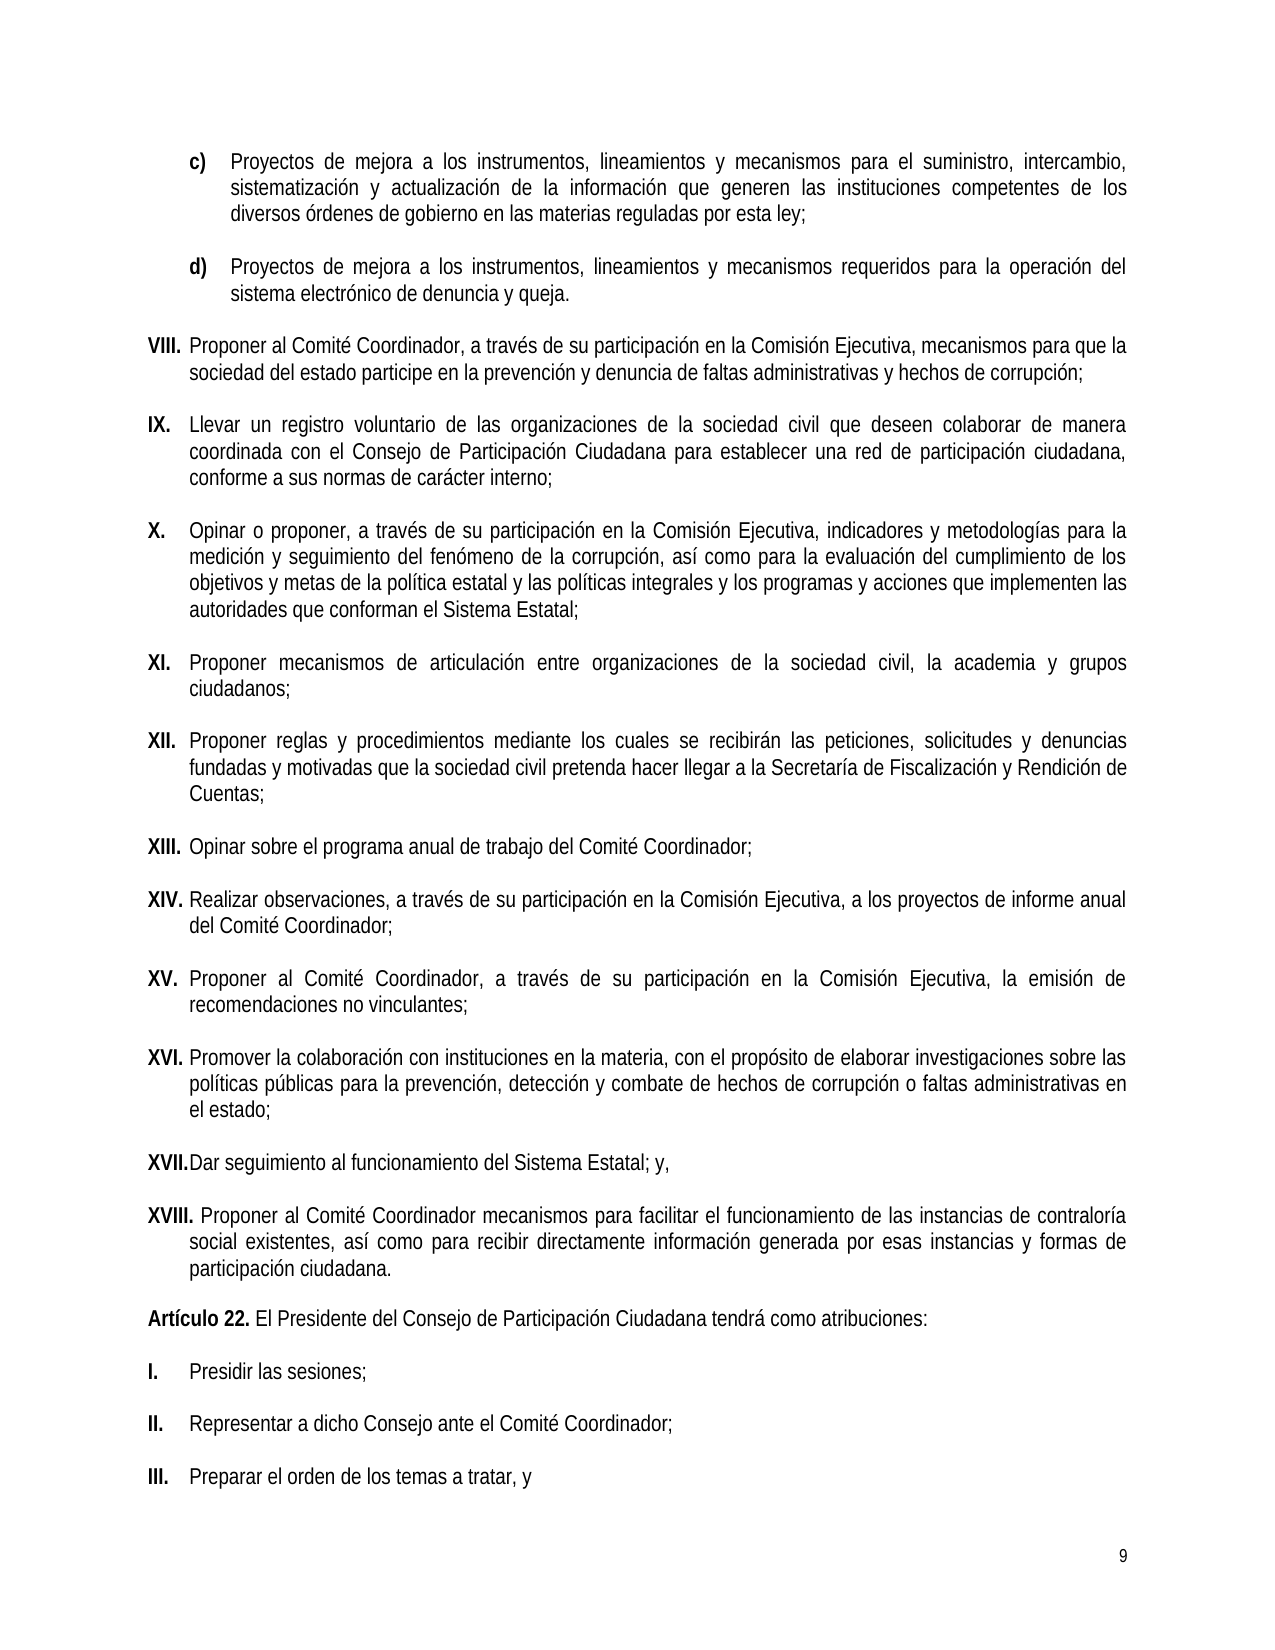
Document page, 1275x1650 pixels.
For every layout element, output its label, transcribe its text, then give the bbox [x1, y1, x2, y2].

text XVIII. Proponer al Comité Coordinador mecanismos para facilitar el funcionamiento de las instancias de contraloría social existentes, así como para recibir directamente información generada por esas instancias y formas de participación ciudadana. [148, 1202, 1127, 1281]
text c) Proyectos de mejora a los instrumentos, lineamientos y mecanismos para el suministro, intercambio, sistematización y actualización de la información que generen las instituciones competentes de los diversos órdenes de gobierno en las materias reguladas por esta ley; [189, 148, 1127, 227]
text VIII. Proponer al Comité Coordinador, a través de su participación en la Comisión Ejecutiva, mecanismos para que la sociedad del estado participe en la prevención y denuncia de faltas administrativas y hechos de corrupción; [148, 332, 1127, 385]
text III. Preparar el orden de los temas a tratar, y [148, 1463, 1127, 1489]
text d) Proyectos de mejora a los instrumentos, lineamientos y mecanismos requeridos para la operación del sistema electrónico de denuncia y queja. [189, 253, 1127, 306]
text Artículo 22. El Presidente del Consejo de Participación Ciudadana tendrá como atribuciones: [148, 1305, 1127, 1331]
text X. Opinar o proponer, a través de su participación en la Comisión Ejecutiva, indicadores y metodologías para la medición y seguimiento del fenómeno de la corrupción, así como para la evaluación del cumplimiento de los objetivos y metas de la política estatal y las políticas integrales y los programas y acciones que implementen las autoridades que conforman el Sistema Estatal; [148, 517, 1127, 622]
text XIV. Realizar observaciones, a través de su participación en la Comisión Ejecutiva, a los proyectos de informe anual del Comité Coordinador; [148, 886, 1127, 938]
text XI. Proponer mecanismos de articulación entre organizaciones de la sociedad civil, la academia y grupos ciudadanos; [148, 648, 1127, 701]
text II. Representar a dicho Consejo ante el Comité Coordinador; [148, 1410, 1127, 1437]
text XV. Proponer al Comité Coordinador, a través de su participación en la Comisión Ejecutiva, la emisión de recomendaciones no vinculantes; [148, 965, 1127, 1017]
text XIII. Opinar sobre el programa anual de trabajo del Comité Coordinador; [148, 833, 1127, 859]
text XII. Proponer reglas y procedimientos mediante los cuales se recibirán las peticiones, solicitudes y denuncias fundadas y motivadas que la sociedad civil pretenda hacer llegar a la Secretaría de Fiscalización y Rendición de Cuentas; [148, 727, 1127, 807]
text XVI. Promover la colaboración con instituciones en la materia, con el propósito de elaborar investigaciones sobre las políticas públicas para la prevención, detección y combate de hechos de corrupción o faltas administrativas en el estado; [148, 1044, 1127, 1123]
text XVII. Dar seguimiento al funcionamiento del Sistema Estatal; y, [148, 1149, 1127, 1176]
text I. Presidir las sesiones; [148, 1358, 1127, 1384]
text IX. Llevar un registro voluntario de las organizaciones de la sociedad civil que deseen colaborar de manera coordinada con el Consejo de Participación Ciudadana para establecer una red de participación ciudadana, conforme a sus normas de carácter interno; [148, 411, 1127, 490]
